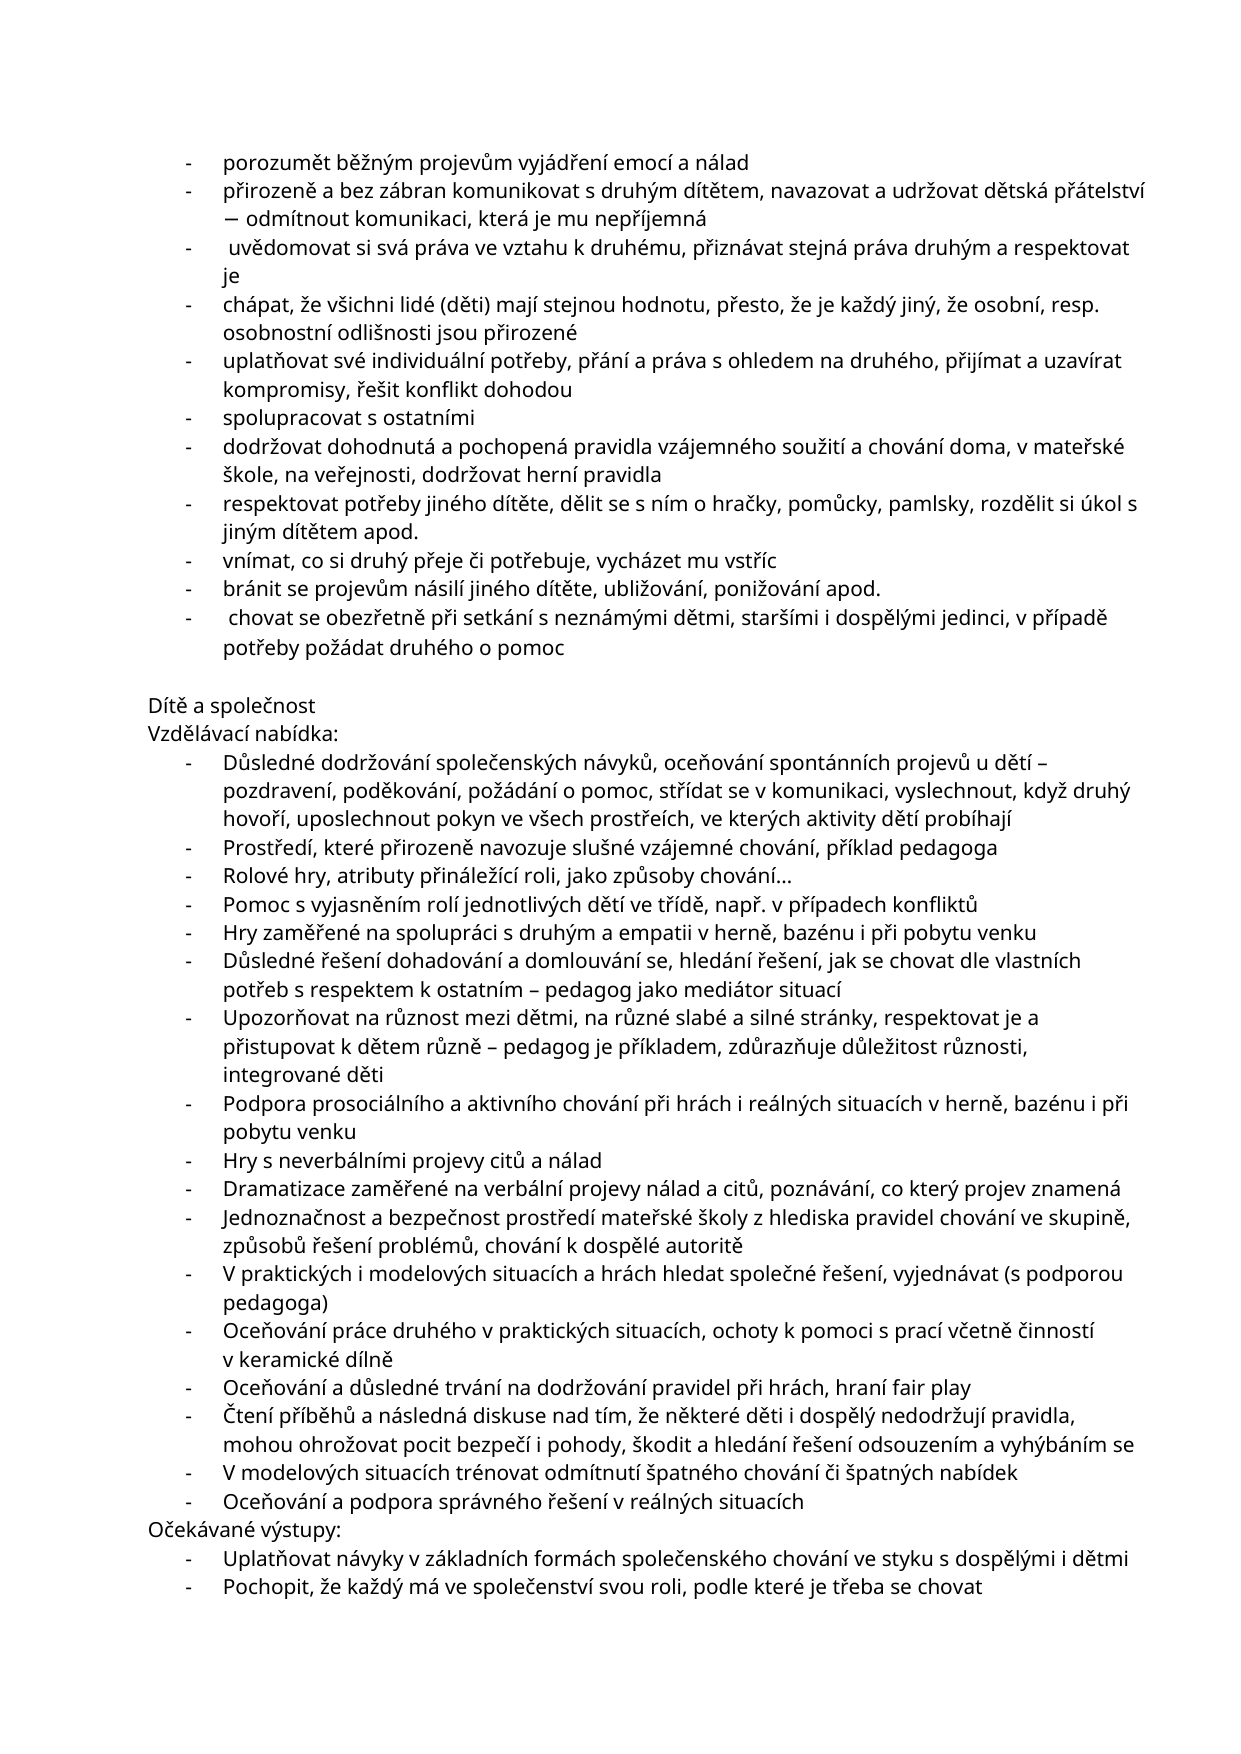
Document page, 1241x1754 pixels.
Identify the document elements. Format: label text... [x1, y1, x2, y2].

list respektovat potřeby jiného dítěte, dělit se s ním o hračky, pomůcky, pamlsky, rozdělit si úkol s jiným dítětem apod. [185, 489, 1152, 546]
list Prostředí, které přirozeně navozuje slušné vzájemné chování, příklad pedagoga [185, 833, 1152, 861]
list dodržovat dohodnutá a pochopená pravidla vzájemného soužití a chování doma, v mateřské škole, na veřejnosti, dodržovat herní pravidla [185, 432, 1152, 489]
list přirozeně a bez zábran komunikovat s druhým dítětem, navazovat a udržovat dětská přátelství − odmítnout komunikaci, která je mu nepříjemná [185, 176, 1152, 233]
list Uplatňovat návyky v základních formách společenského chování ve styku s dospělými i dětmi [185, 1544, 1152, 1572]
list Pochopit, že každý má ve společenství svou roli, podle které je třeba se chovat [185, 1572, 1152, 1601]
list Čtení příběhů a následná diskuse nad tím, že některé děti i dospělý nedodržují pravidla, mohou ohrožovat pocit bezpečí i pohody, škodit a hledání řešení odsouzením a vyhýbáním se [185, 1402, 1152, 1458]
list bránit se projevům násilí jiného dítěte, ubližování, ponižování apod. [185, 574, 1152, 603]
list chápat, že všichni lidé (děti) mají stejnou hodnotu, přesto, že je každý jiný, že osobní, resp. osobnostní odlišnosti jsou přirozené [185, 290, 1152, 347]
list Podpora prosociálního a aktivního chování při hrách i reálných situacích v herně, bazénu i při pobytu venku [185, 1089, 1152, 1146]
list Důsledné řešení dohadování a domlouvání se, hledání řešení, jak se chovat dle vlastních potřeb s respektem k ostatním – pedagog jako mediátor situací [185, 947, 1152, 1003]
list chovat se obezřetně při setkání s neznámými dětmi, staršími i dospělými jedinci, v případě potřeby požádat druhého o pomoc [185, 603, 1152, 662]
list Oceňování a důsledné trvání na dodržování pravidel při hrách, hraní fair play [185, 1373, 1152, 1402]
list Hry zaměřené na spolupráci s druhým a empatii v herně, bazénu i při pobytu venku [185, 918, 1152, 947]
list Oceňování práce druhého v praktických situacích, ochoty k pomoci s prací včetně činností v keramické dílně [185, 1316, 1152, 1373]
text Očekávané výstupy: [148, 1515, 1152, 1544]
list uplatňovat své individuální potřeby, přání a práva s ohledem na druhého, přijímat a uzavírat kompromisy, řešit konflikt dohodou [185, 347, 1152, 403]
text Dítě a společnost [148, 691, 1152, 719]
list Důsledné dodržování společenských návyků, oceňování spontánních projevů u dětí – pozdravení, poděkování, požádání o pomoc, střídat se v komunikaci, vyslechnout, když druhý hovoří, uposlechnout pokyn ve všech prostřeích, ve kterých aktivity dětí probíhají [185, 748, 1152, 833]
list Pomoc s vyjasněním rolí jednotlivých dětí ve třídě, např. v případech konfliktů [185, 890, 1152, 918]
list V praktických i modelových situacích a hrách hledat společné řešení, vyjednávat (s podporou pedagoga) [185, 1259, 1152, 1316]
list Jednoznačnost a bezpečnost prostředí mateřské školy z hlediska pravidel chování ve skupině, způsobů řešení problémů, chování k dospělé autoritě [185, 1203, 1152, 1259]
list Dramatizace zaměřené na verbální projevy nálad a citů, poznávání, co který projev znamená [185, 1174, 1152, 1203]
list V modelových situacích trénovat odmítnutí špatného chování či špatných nabídek [185, 1458, 1152, 1487]
list Hry s neverbálními projevy citů a nálad [185, 1146, 1152, 1174]
list Oceňování a podpora správného řešení v reálných situacích [185, 1487, 1152, 1515]
list Upozorňovat na různost mezi dětmi, na různé slabé a silné stránky, respektovat je a přistupovat k dětem různě – pedagog je příkladem, zdůrazňuje důležitost různosti, integrované děti [185, 1003, 1152, 1089]
list Rolové hry, atributy přináležící roli, jako způsoby chování… [185, 861, 1152, 890]
list porozumět běžným projevům vyjádření emocí a nálad [185, 148, 1152, 176]
list vnímat, co si druhý přeje či potřebuje, vycházet mu vstříc [185, 546, 1152, 574]
text Vzdělávací nabídka: [148, 719, 1152, 748]
list spolupracovat s ostatními [185, 403, 1152, 432]
list uvědomovat si svá práva ve vztahu k druhému, přiznávat stejná práva druhým a respektovat je [185, 233, 1152, 290]
